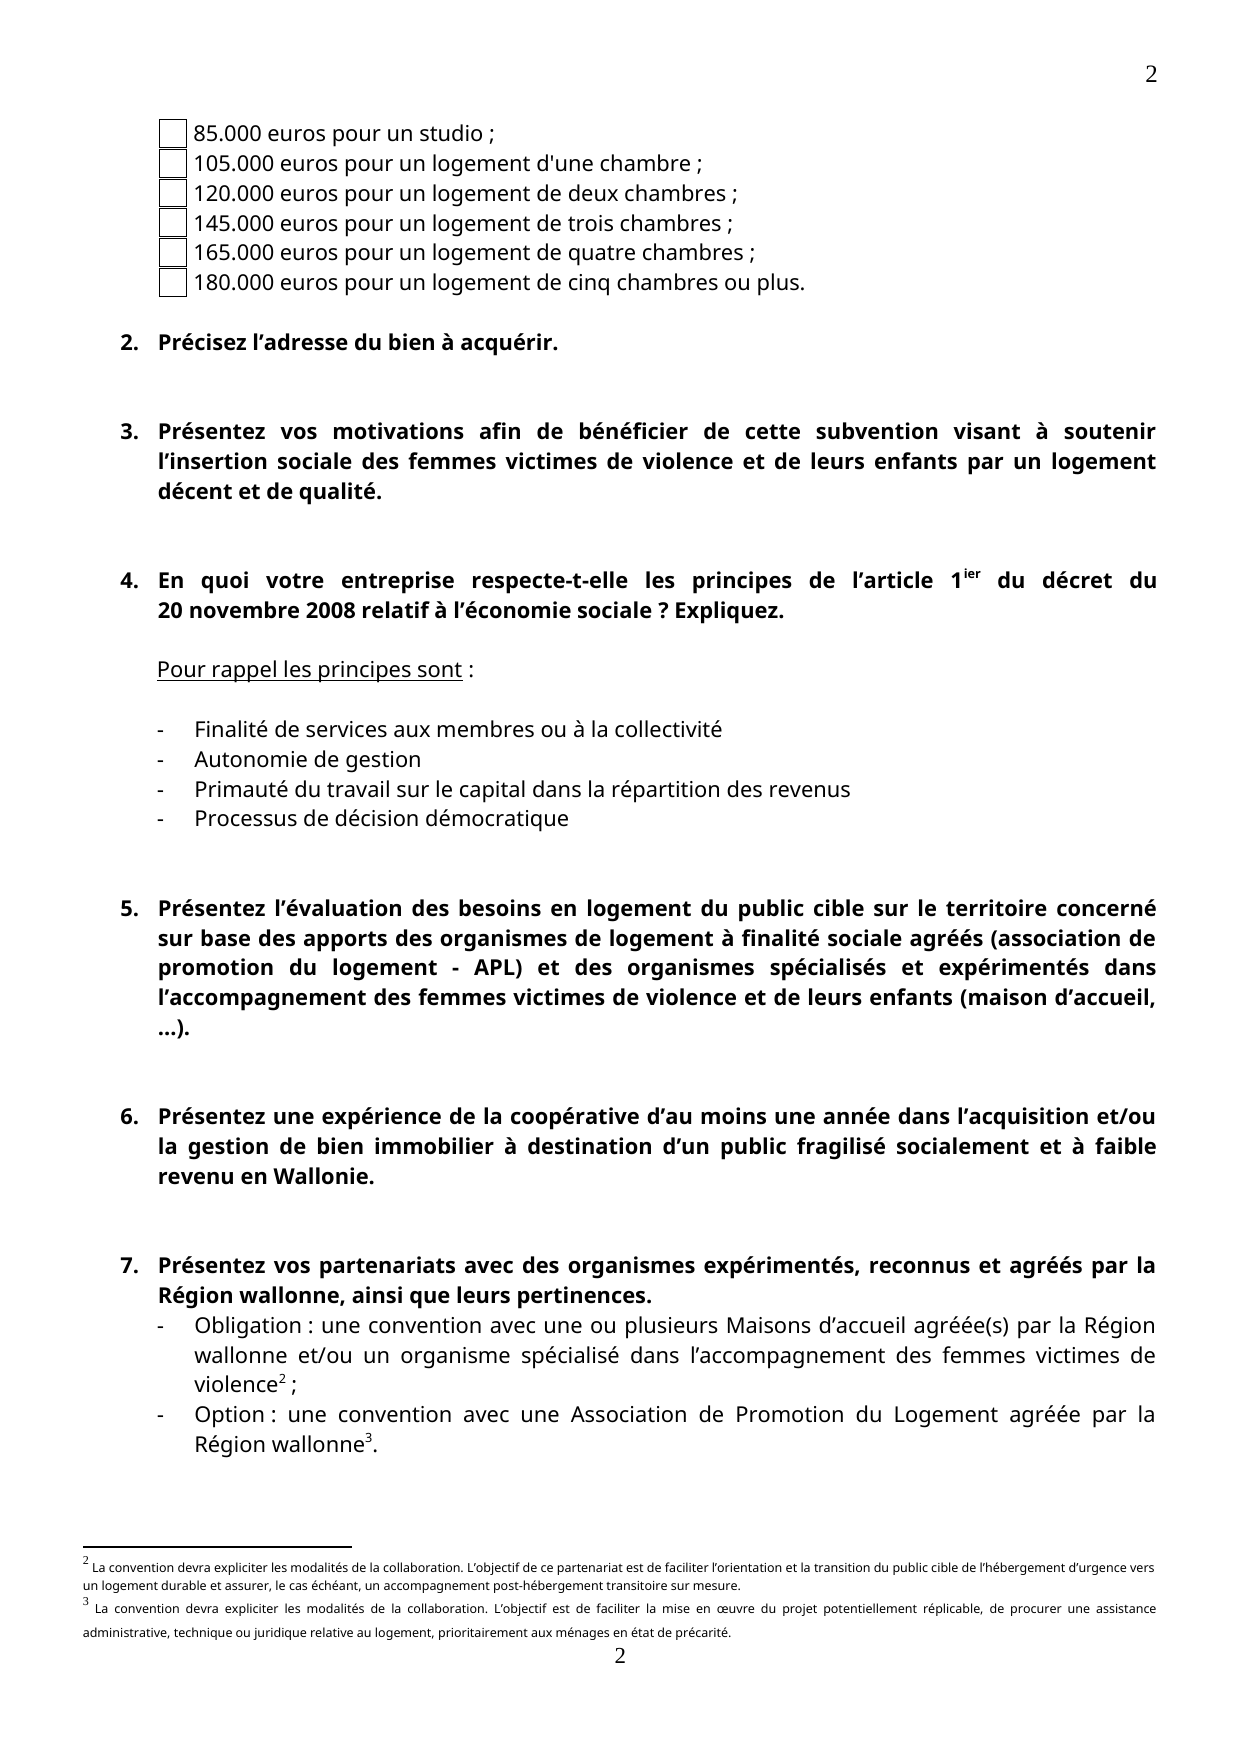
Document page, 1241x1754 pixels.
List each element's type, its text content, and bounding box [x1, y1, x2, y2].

list Autonomie de gestion [157, 744, 1157, 773]
list En quoi votre entreprise respecte-t-elle les principes de l’article 1ier du décret du 20 novembre 2008 relatif à l’économie sociale ? Expliquez. [120, 565, 1157, 624]
text 85.000 euros pour un studio ; [158, 118, 1157, 148]
list Obligation : une convention avec une ou plusieurs Maisons d’accueil agréée(s) par la Région wallonne et/ou un organisme spécialisé dans l’accompagnement des femmes victimes de violence ; [157, 1310, 1157, 1399]
list Primauté du travail sur le capital dans la répartition des revenus [157, 773, 1157, 803]
list Processus de décision démocratique [157, 803, 1157, 833]
text 145.000 euros pour un logement de trois chambres ; [158, 207, 1157, 237]
list Présentez l’évaluation des besoins en logement du public cible sur le territoire concerné sur base des apports des organismes de logement à finalité sociale agréés (association de promotion du logement - APL) et des organismes spécialisés et expérimentés dans l’accompagnement des femmes victimes de violence et de leurs enfants (maison d’accueil, …). [120, 893, 1157, 1042]
list Option : une convention avec une Association de Promotion du Logement agréée par la Région wallonne. [157, 1399, 1157, 1459]
list Présentez une expérience de la coopérative d’au moins une année dans l’acquisition et/ou la gestion de bien immobilier à destination d’un public fragilisé socialement et à faible revenu en Wallonie. [120, 1101, 1157, 1191]
list Présentez vos motivations afin de bénéficier de cette subvention visant à soutenir l’insertion sociale des femmes victimes de violence et de leurs enfants par un logement décent et de qualité. [120, 416, 1157, 505]
list Précisez l’adresse du bien à acquérir. [120, 327, 1157, 356]
list Présentez vos partenariats avec des organismes expérimentés, reconnus et agréés par la Région wallonne, ainsi que leurs pertinences. [120, 1250, 1157, 1310]
text 120.000 euros pour un logement de deux chambres ; [158, 178, 1157, 207]
text 165.000 euros pour un logement de quatre chambres ; [158, 237, 1157, 267]
text 105.000 euros pour un logement d'une chambre ; [158, 148, 1157, 178]
text 180.000 euros pour un logement de cinq chambres ou plus. [158, 267, 1157, 297]
text Pour rappel les principes sont : [157, 654, 1157, 684]
list Finalité de services aux membres ou à la collectivité [157, 714, 1157, 744]
